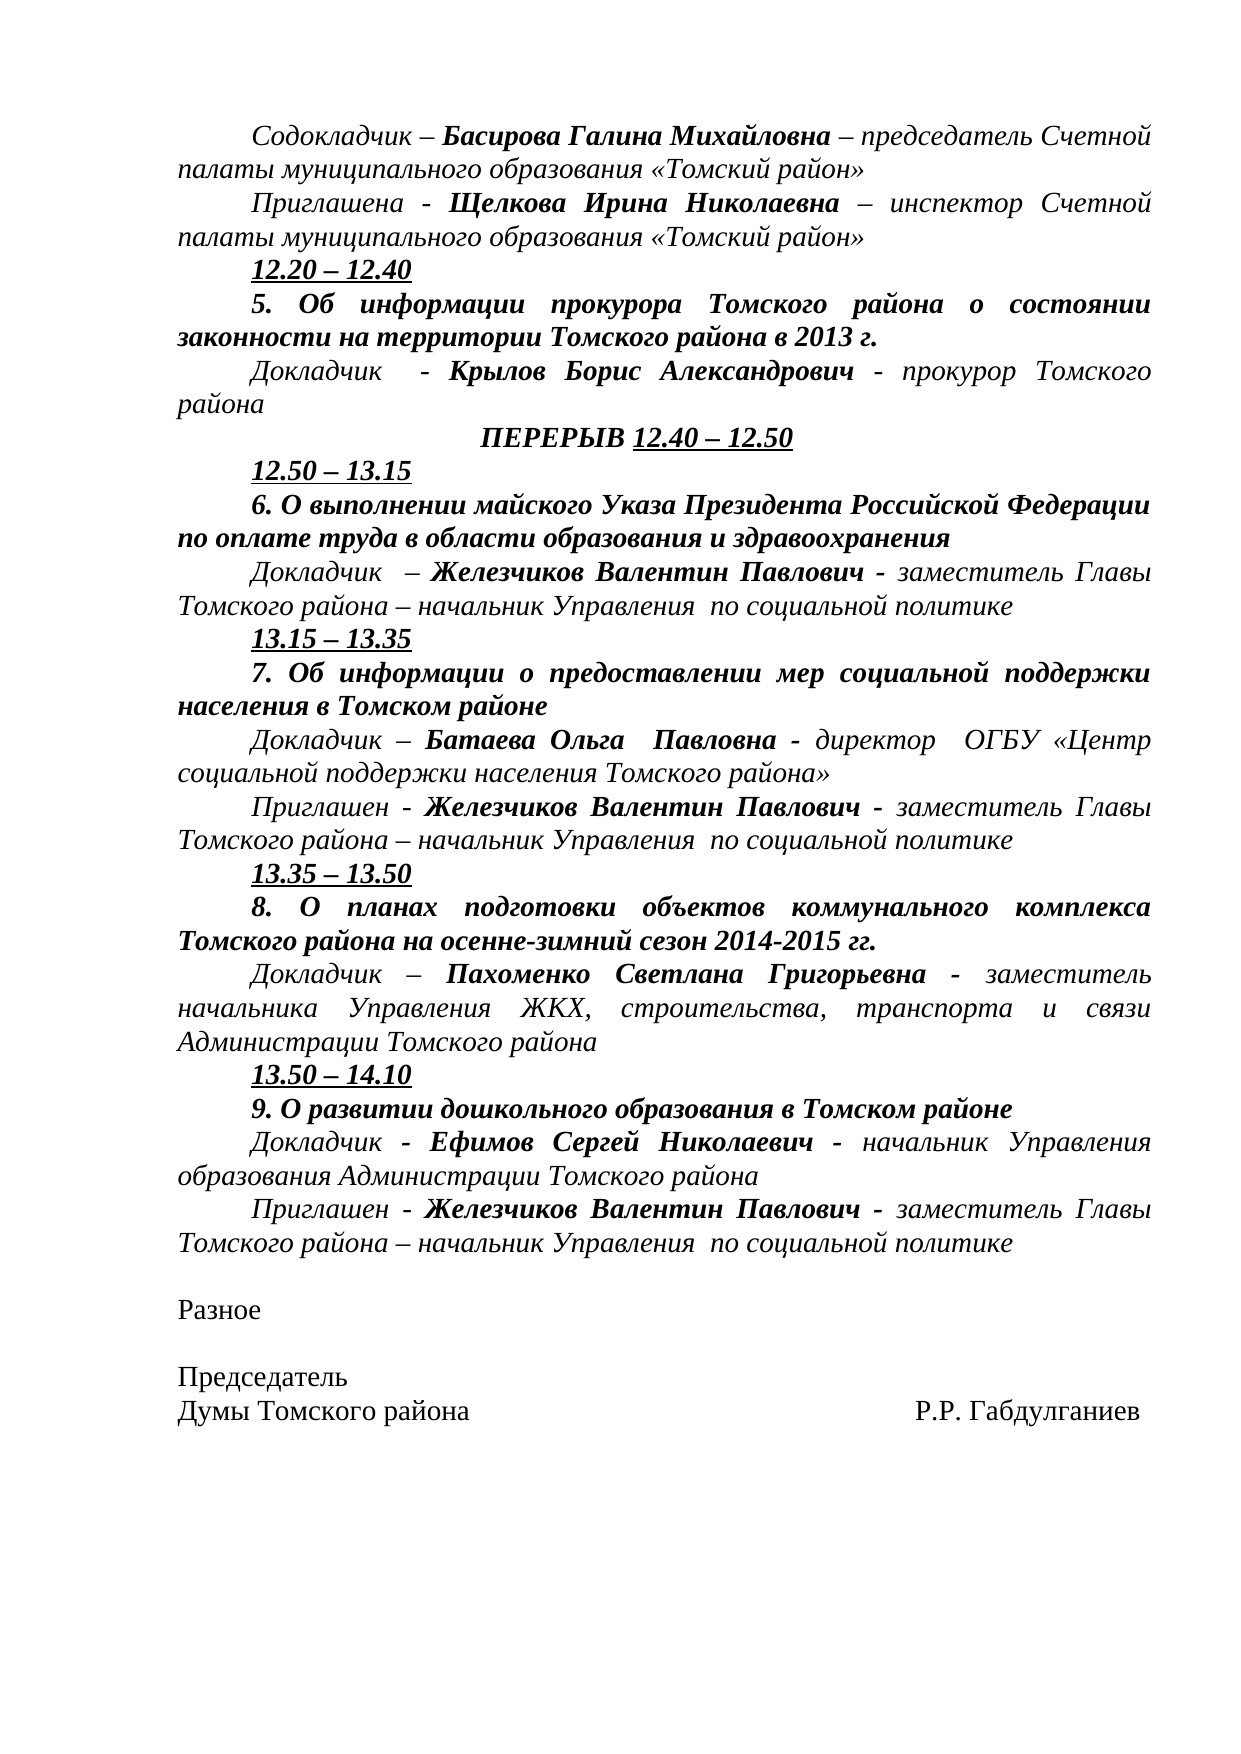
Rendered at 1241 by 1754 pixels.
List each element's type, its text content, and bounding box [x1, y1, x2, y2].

text 7. Об информации о предоставлении мер социальной поддержки населения в Томском районе [177, 655, 1152, 722]
list 5. Об информации прокурора Томского района о состоянии законности на территории Томского района в 2013 г. [177, 286, 1152, 353]
list Приглашена - Щелкова Ирина Николаевна – инспектор Счетной палаты муниципального образования «Томский район» [177, 185, 1152, 252]
text Докладчик – Пахоменко Светлана Григорьевна - заместитель начальника Управления ЖКХ, строительства, транспорта и связи Администрации Томского района [177, 957, 1152, 1057]
text Разное [177, 1292, 1152, 1326]
list 12.20 – 12.40 [177, 252, 1152, 286]
text 12.50 – 13.15 [177, 453, 1152, 487]
text Докладчик - Ефимов Сергей Николаевич - начальник Управления образования Администрации Томского района [177, 1124, 1152, 1191]
text 8. О планах подготовки объектов коммунального комплекса Томского района на осенне-зимний сезон 2014-2015 гг. [177, 889, 1152, 957]
text Приглашен - Железчиков Валентин Павлович - заместитель Главы Томского района – начальник Управления по социальной политике [177, 1191, 1152, 1258]
text Думы Томского района Р.Р. Габдулганиев [177, 1393, 1152, 1426]
list Докладчик - Крылов Борис Александрович - прокурор Томского района [177, 353, 1152, 420]
text Докладчик – Железчиков Валентин Павлович - заместитель Главы Томского района – начальник Управления по социальной политике [177, 554, 1152, 621]
text 6. О выполнении майского Указа Президента Российской Федерации по оплате труда в области образования и здравоохранения [177, 487, 1152, 554]
text 13.15 – 13.35 [251, 621, 1152, 655]
list ПЕРЕРЫВ 12.40 – 12.50 [177, 420, 1152, 453]
table_header 9. О развитии дошкольного образования в Томском районе [166, 1091, 1140, 1124]
list Содокладчик – Басирова Галина Михайловна – председатель Счетной палаты муниципального образования «Томский район» [177, 118, 1152, 185]
text 13.35 – 13.50 [251, 856, 1152, 889]
text Приглашен - Железчиков Валентин Павлович - заместитель Главы Томского района – начальник Управления по социальной политике [177, 789, 1152, 856]
text 13.50 – 14.10 [251, 1057, 1152, 1091]
text Председатель [177, 1359, 1152, 1393]
text Докладчик – Батаева Ольга Павловна - директор ОГБУ «Центр социальной поддержки населения Томского района» [177, 722, 1152, 789]
